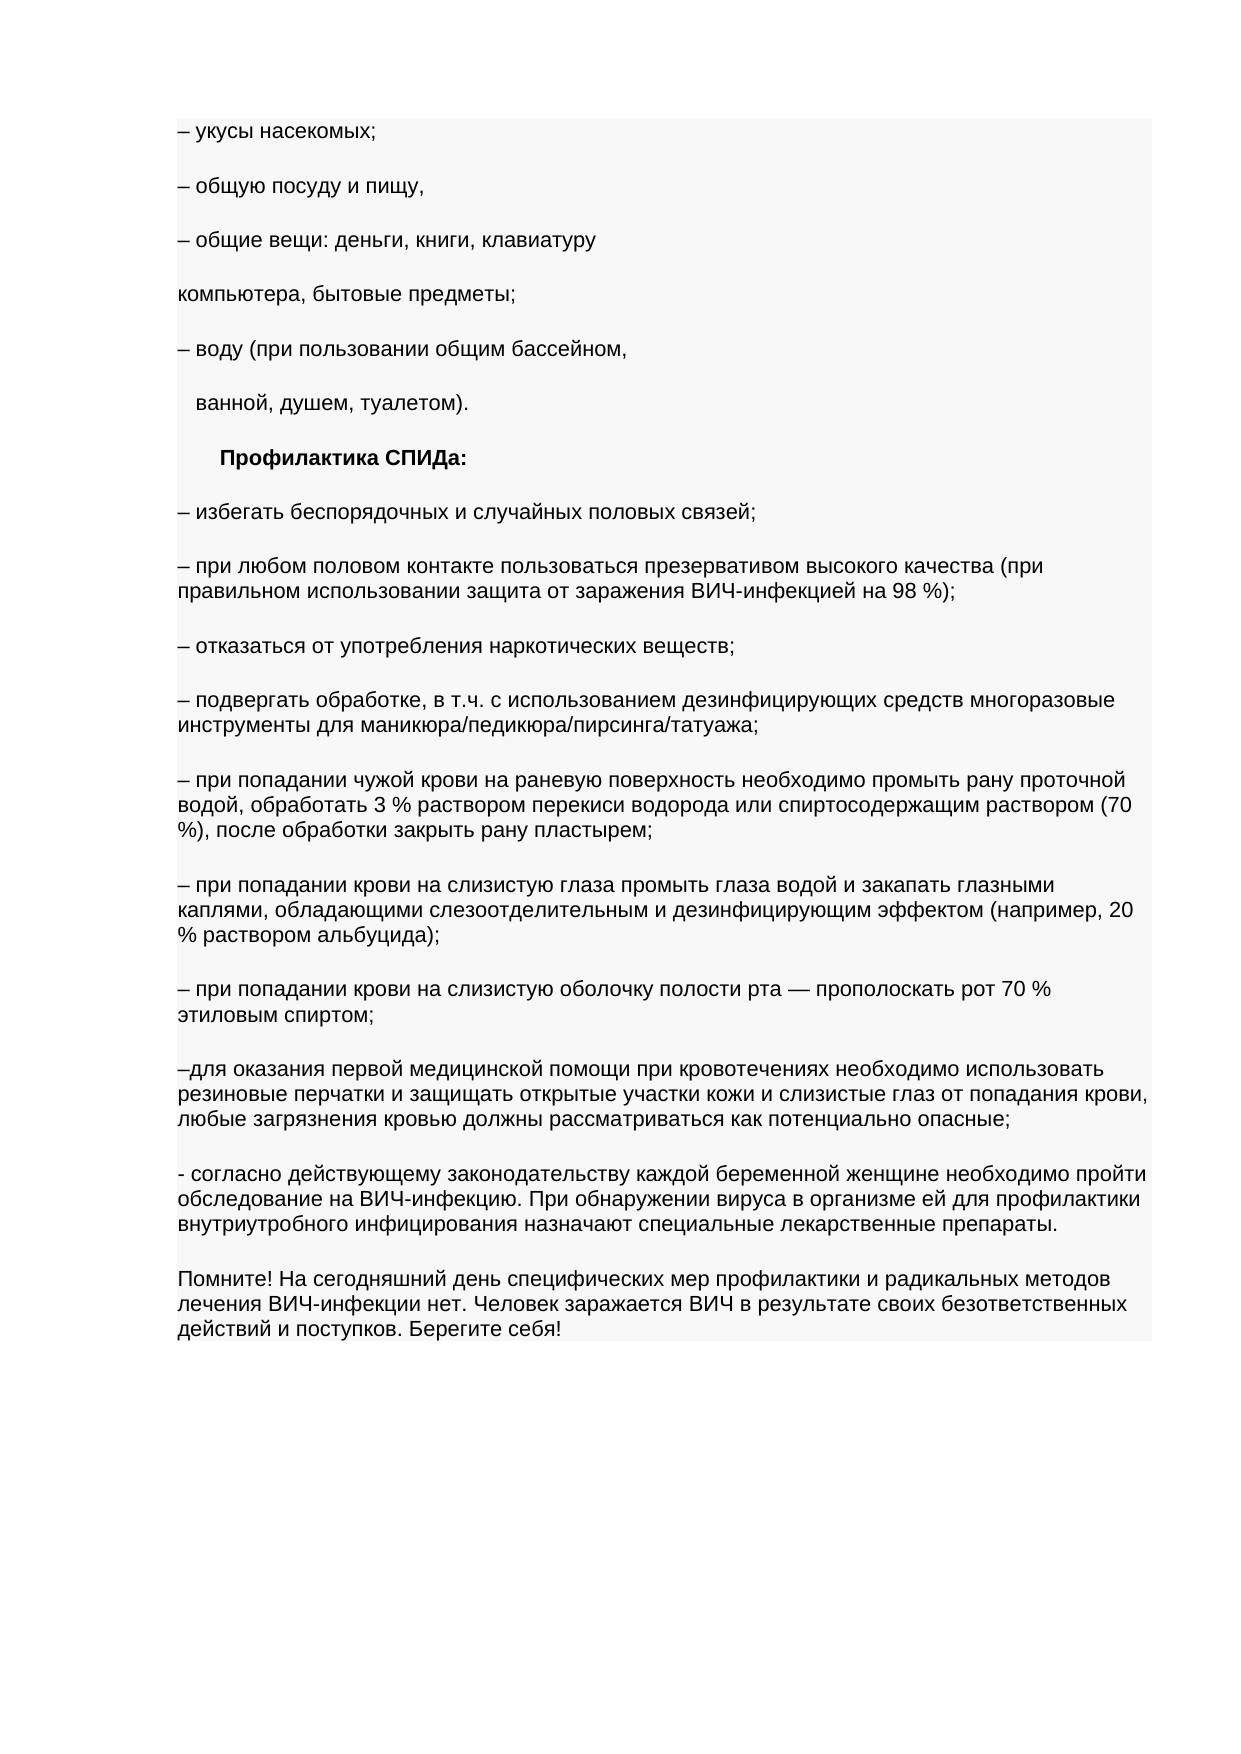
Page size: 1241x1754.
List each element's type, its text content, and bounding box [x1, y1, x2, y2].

text компьютера, бытовые предметы; [177, 281, 1152, 306]
text – укусы насекомых; [177, 118, 1152, 143]
text – при попадании крови на слизистую глаза промыть глаза водой и закапать глазными каплями, обладающими слезоотделительным и дезинфицирующим эффектом (например, 20 % раствором альбуцида); [177, 871, 1152, 947]
text – отказаться от употребления наркотических веществ; [177, 633, 1152, 658]
text – при попадании чужой крови на раневую поверхность необходимо промыть рану проточной водой, обработать 3 % раствором перекиси водорода или спиртосодержащим раствором (70 %), после обработки закрыть рану пластырем; [177, 767, 1152, 842]
text – подвергать обработке, в т.ч. с использованием дезинфицирующих средств многоразовые инструменты для маникюра/педикюра/пирсинга/татуажа; [177, 687, 1152, 737]
text - согласно действующему законодательству каждой беременной женщине необходимо пройти обследование на ВИЧ-инфекцию. При обнаружении вируса в организме ей для профилактики внутриутробного инфицирования назначают специальные лекарственные препараты. [177, 1161, 1152, 1236]
text – при попадании крови на слизистую оболочку полости рта — прополоскать рот 70 % этиловым спиртом; [177, 976, 1152, 1027]
text – избегать беспорядочных и случайных половых связей; [177, 499, 1152, 524]
text – воду (при пользовании общим бассейном, [177, 336, 1152, 361]
text –для оказания первой медицинской помощи при кровотечениях необходимо использовать резиновые перчатки и защищать открытые участки кожи и слизистые глаз от попадания крови, любые загрязнения кровью должны рассматриваться как потенциально опасные; [177, 1056, 1152, 1131]
text – общие вещи: деньги, книги, клавиатуру [177, 227, 1152, 252]
text – общую посуду и пищу, [177, 172, 1152, 198]
text ванной, душем, туалетом). [177, 390, 1152, 415]
text – при любом половом контакте пользоваться презервативом высокого качества (при правильном использовании защита от заражения ВИЧ-инфекцией на 98 %); [177, 553, 1152, 603]
text Профилактика СПИДа: [177, 444, 1152, 469]
text Помните! На сегодняшний день специфических мер профилактики и радикальных методов лечения ВИЧ-инфекции нет. Человек заражается ВИЧ в результате своих безответственных действий и поступков. Берегите себя! [177, 1265, 1152, 1341]
